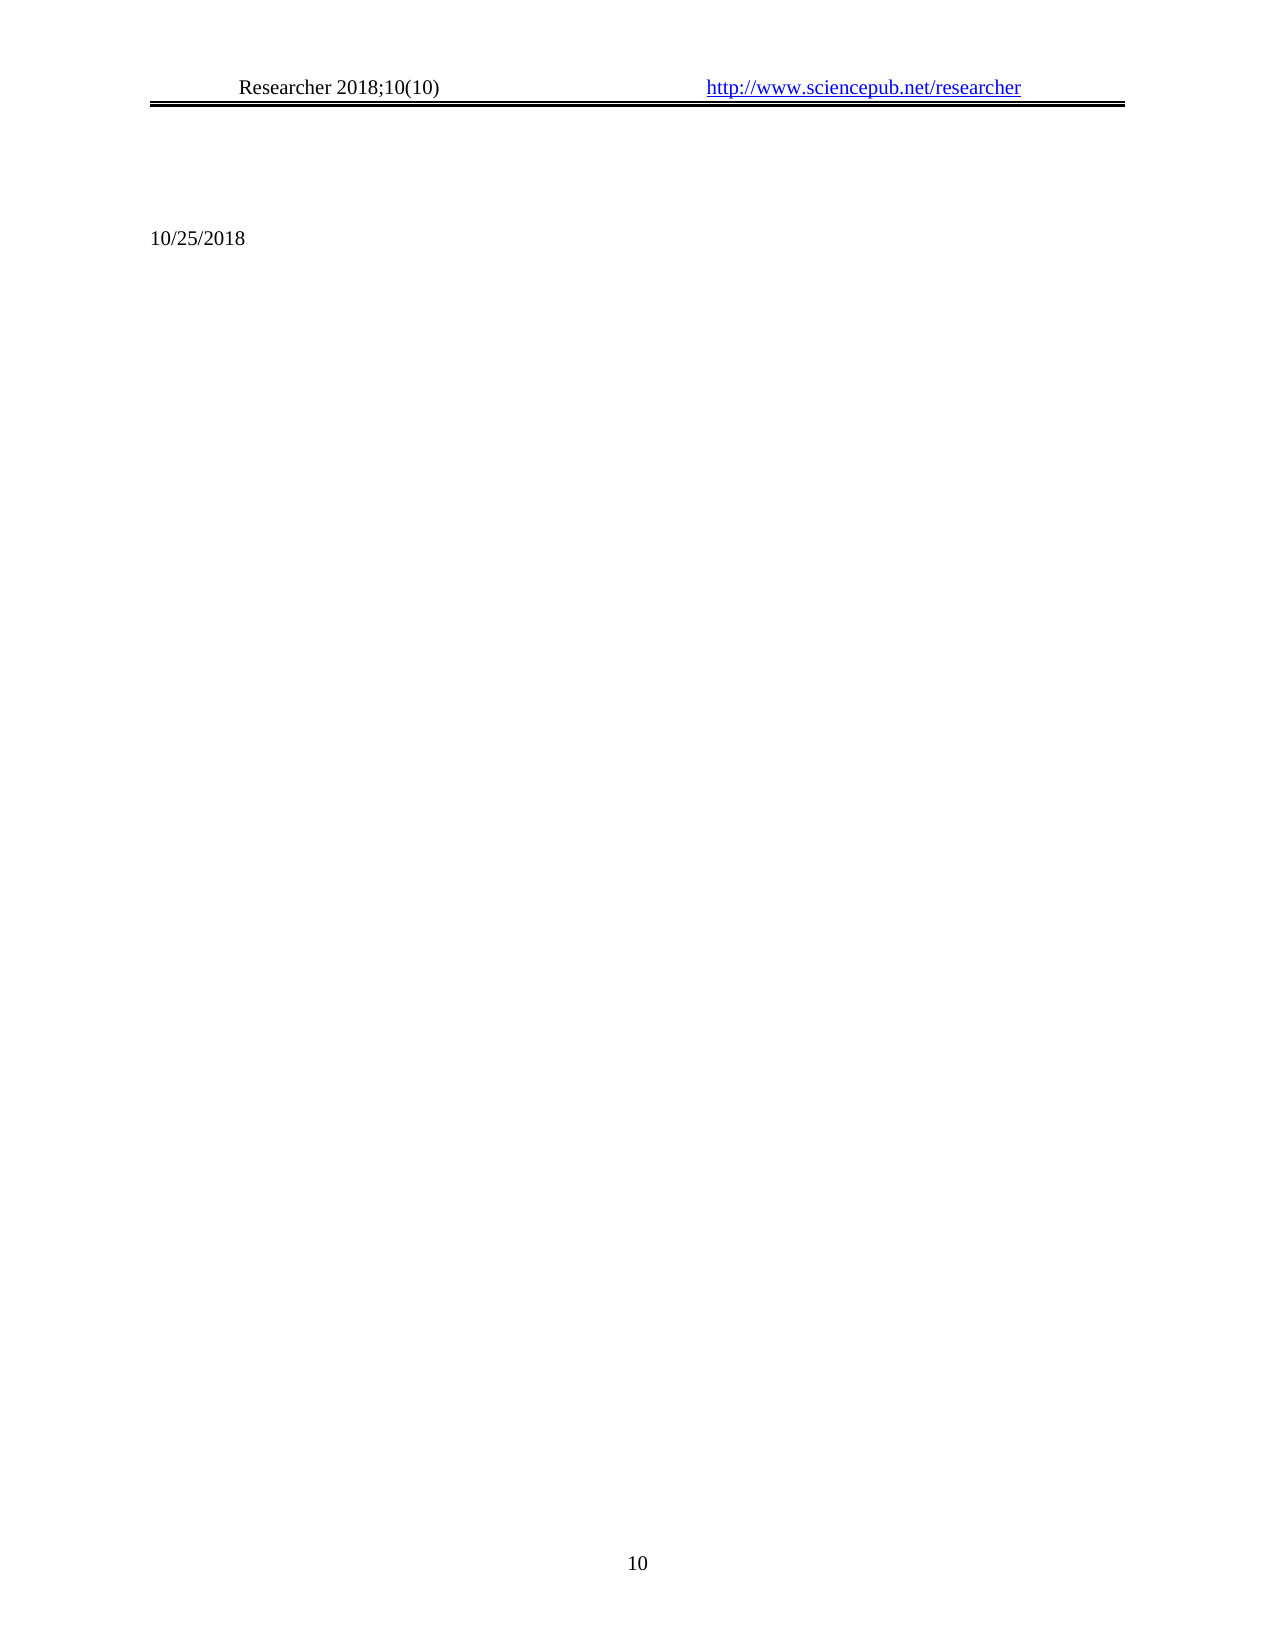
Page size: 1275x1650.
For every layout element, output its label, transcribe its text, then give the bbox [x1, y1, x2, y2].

text 10/25/2018 [150, 226, 1125, 250]
